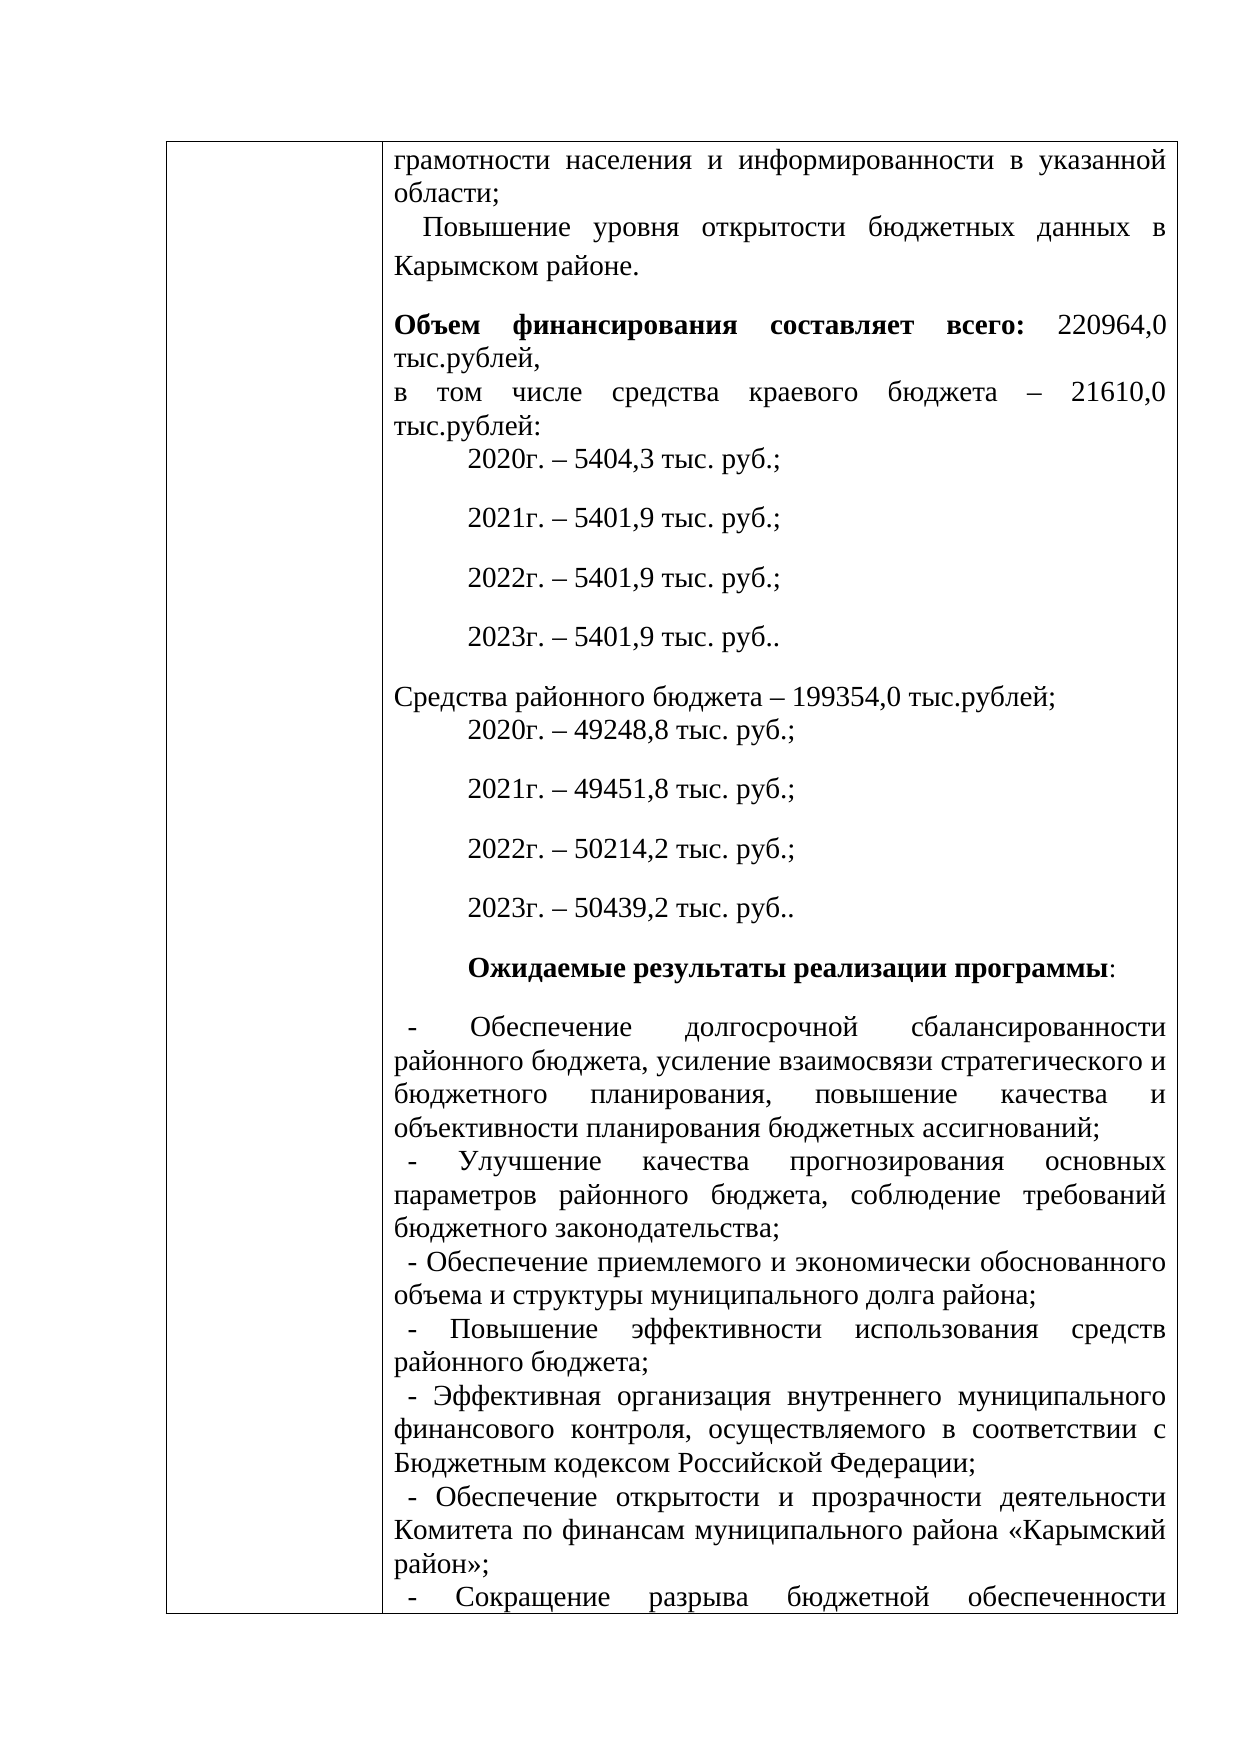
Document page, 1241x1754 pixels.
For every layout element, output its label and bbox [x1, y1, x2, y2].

table_cell [167, 142, 382, 1613]
table_cell [383, 142, 1177, 1613]
